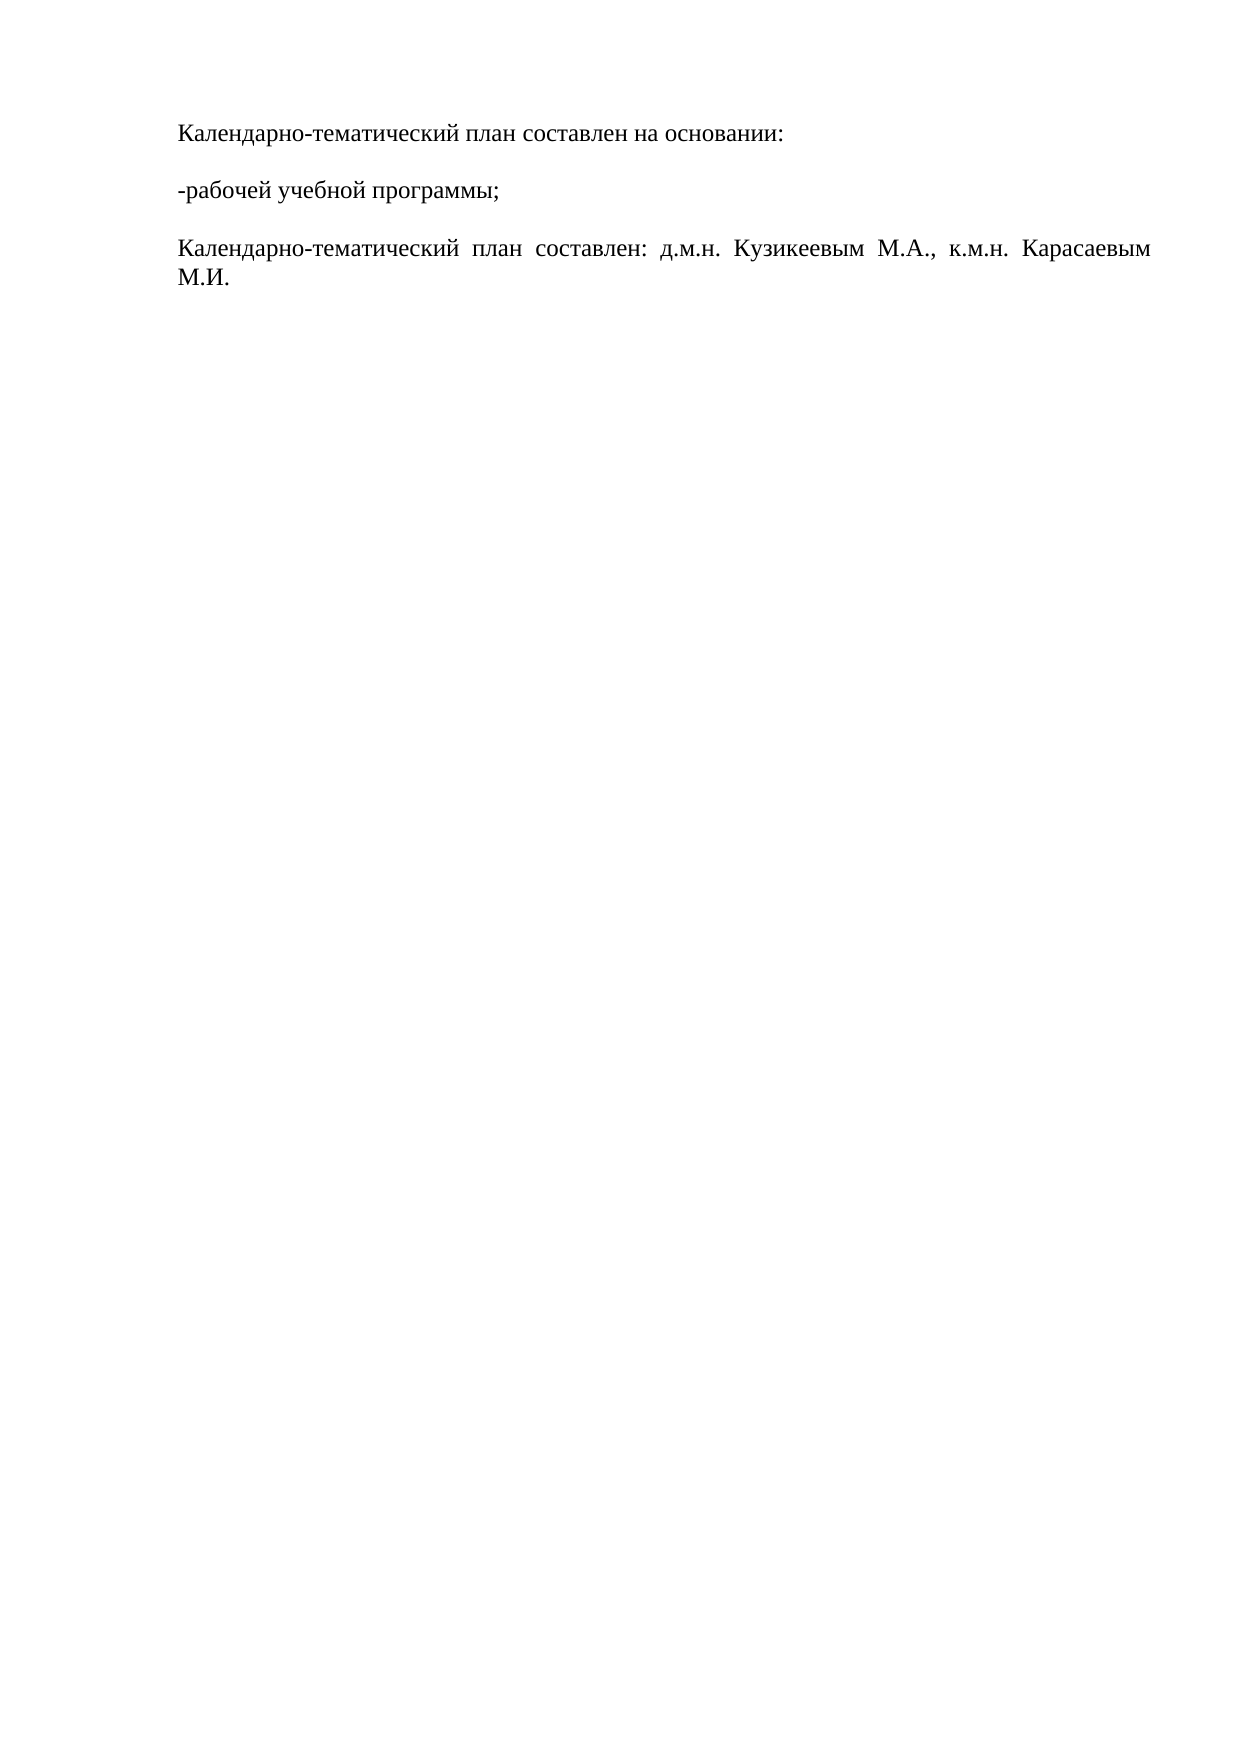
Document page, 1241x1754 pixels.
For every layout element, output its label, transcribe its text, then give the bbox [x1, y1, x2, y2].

text Календарно-тематический план составлен на основании: [177, 118, 1152, 147]
text Календарно-тематический план составлен: д.м.н. Кузикеевым М.А., к.м.н. Карасаевым М.И. [177, 233, 1152, 291]
text -рабочей учебной программы; [177, 176, 1152, 204]
